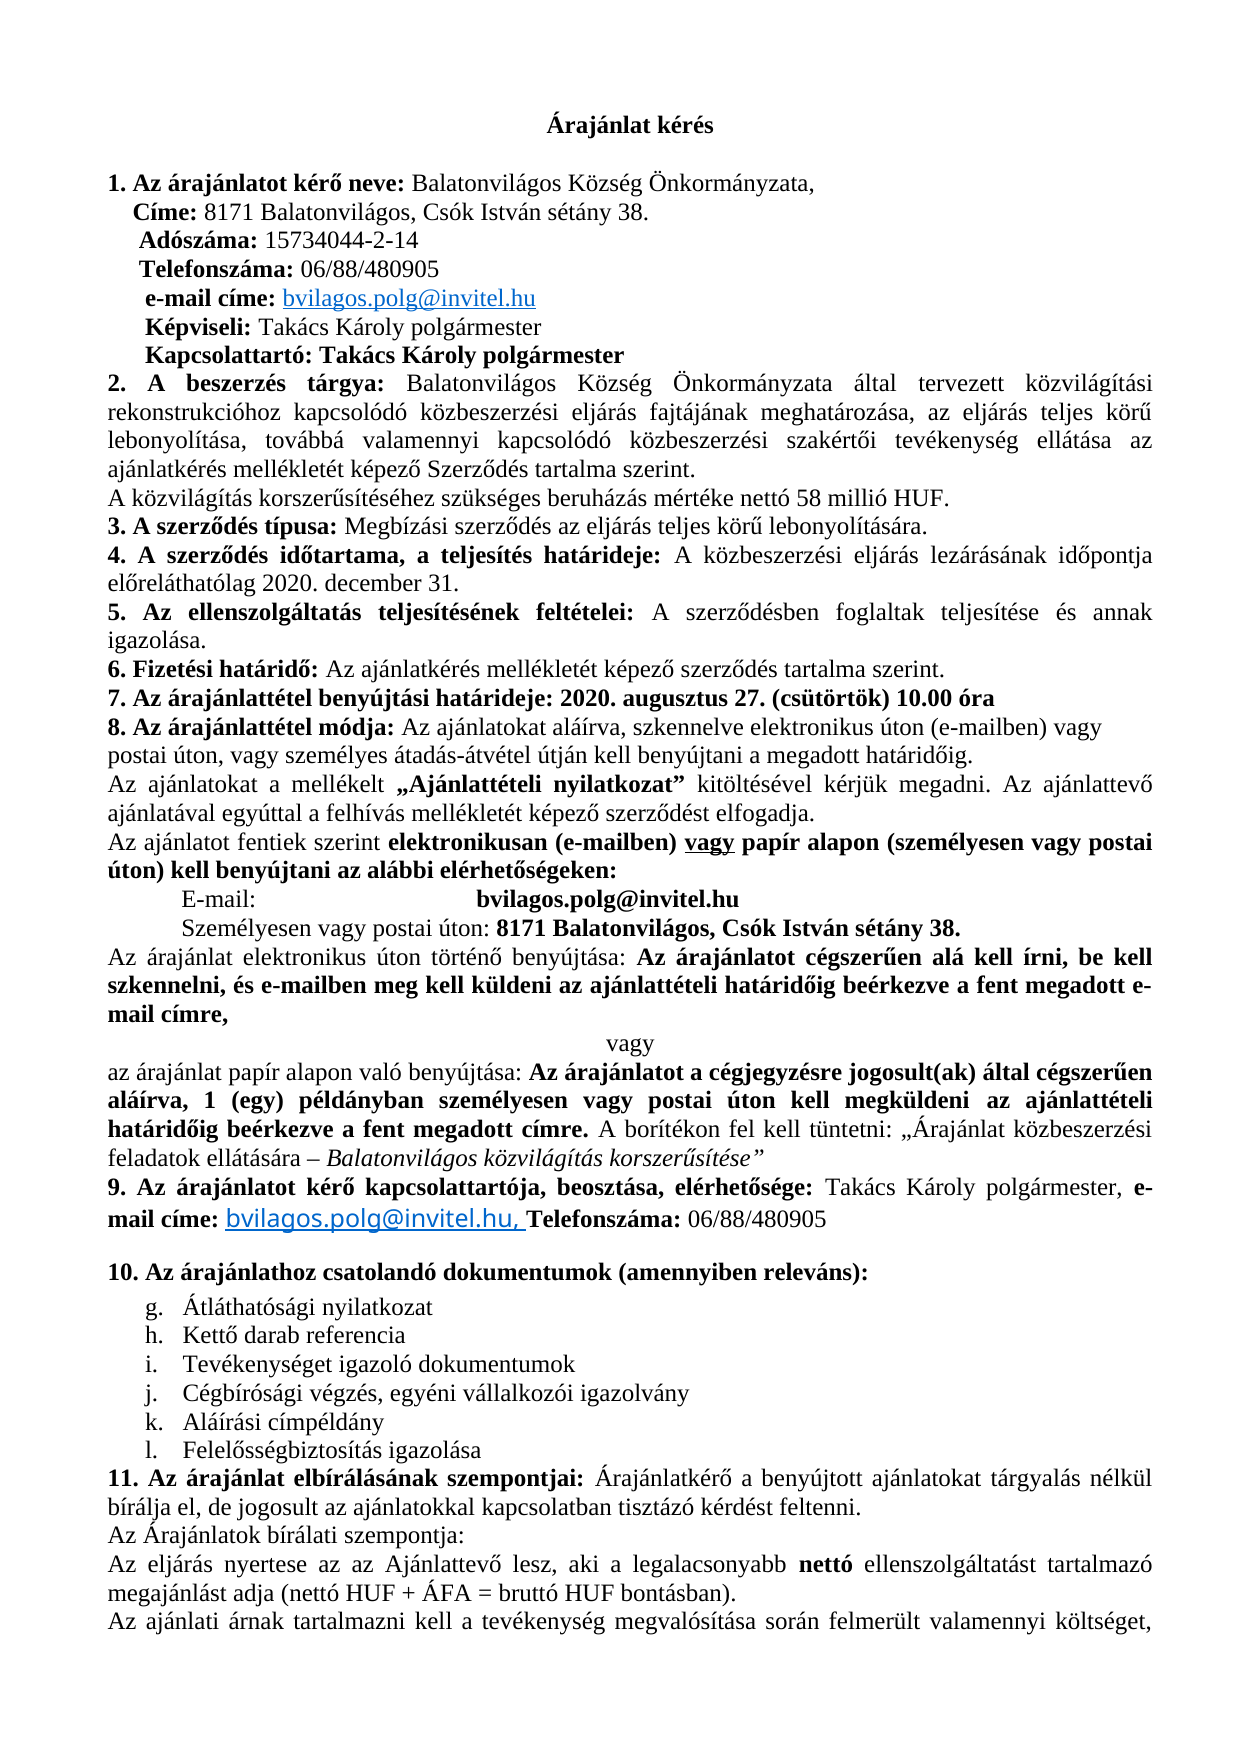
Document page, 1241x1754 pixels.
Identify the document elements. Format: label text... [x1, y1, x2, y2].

text Az ajánlatot fentiek szerint elektronikusan (e-mailben) vagy papír alapon (személyesen vagy postai úton) kell benyújtani az alábbi elérhetőségeken: [107, 827, 1153, 884]
text 3. A szerződés típusa: Megbízási szerződés az eljárás teljes körű lebonyolítására. [107, 512, 1153, 540]
text 8. Az árajánlattétel módja: Az ajánlatokat aláírva, szkennelve elektronikus úton (e-mailben) vagy postai úton, vagy személyes átadás-átvétel útján kell benyújtani a megadott határidőig. [107, 712, 1153, 769]
text e-mail címe: bvilagos.polg@invitel.hu [107, 283, 1153, 312]
text Az Árajánlatok bírálati szempontja: [107, 1521, 1153, 1550]
text Árajánlat kérés [107, 110, 1153, 139]
text Az eljárás nyertese az az Ajánlattevő lesz, aki a legalacsonyabb nettó ellenszolgáltatást tartalmazó megajánlást adja (nettó HUF + ÁFA = bruttó HUF bontásban). [107, 1550, 1153, 1607]
list Felelősségbiztosítás igazolása [145, 1435, 1153, 1464]
text 9. Az árajánlatot kérő kapcsolattartója, beosztása, elérhetősége: Takács Károly polgármester, e-mail címe: bvilagos.polg@invitel.hu, Telefonszáma: 06/88/480905 [107, 1172, 1153, 1234]
text 4. A szerződés időtartama, a teljesítés határideje: A közbeszerzési eljárás lezárásának időpontja előreláthatólag 2020. december 31. [107, 540, 1153, 597]
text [107, 1607, 1153, 1635]
text A közvilágítás korszerűsítéséhez szükséges beruházás mértéke nettó 58 millió HUF. [107, 483, 1153, 512]
text 11. Az árajánlat elbírálásának szempontjai: Árajánlatkérő a benyújtott ajánlatokat tárgyalás nélkül bírálja el, de jogosult az ajánlatokkal kapcsolatban tisztázó kérdést feltenni. [107, 1464, 1153, 1521]
list Kettő darab referencia [145, 1320, 1153, 1349]
text Adószáma: 15734044-2-14 [107, 225, 1153, 254]
text Címe: 8171 Balatonvilágos, Csók István sétány 38. [107, 197, 1153, 225]
text 5. Az ellenszolgáltatás teljesítésének feltételei: A szerződésben foglaltak teljesítése és annak igazolása. [107, 597, 1153, 654]
text Képviseli: Takács Károly polgármester [107, 312, 1153, 340]
text 1. Az árajánlatot kérő neve: Balatonvilágos Község Önkormányzata, [107, 168, 1153, 197]
list Aláírási címpéldány [145, 1407, 1153, 1435]
text 7. Az árajánlattétel benyújtási határideje: 2020. augusztus 27. (csütörtök) 10.00 óra [107, 683, 1153, 712]
text Kapcsolattartó: Takács Károly polgármester [107, 340, 1153, 369]
text E-mail: bvilagos.polg@invitel.hu [107, 884, 1153, 913]
text Személyesen vagy postai úton: 8171 Balatonvilágos, Csók István sétány 38. [107, 913, 1153, 942]
text Az árajánlat elektronikus úton történő benyújtása: Az árajánlatot cégszerűen alá kell írni, be kell szkennelni, és e-mailben meg kell küldeni az ajánlattételi határidőig beérkezve a fent megadott e-mail címre, [107, 942, 1153, 1028]
text az árajánlat papír alapon való benyújtása: Az árajánlatot a cégjegyzésre jogosult(ak) által cégszerűen aláírva, 1 (egy) példányban személyesen vagy postai úton kell megküldeni az ajánlattételi határidőig beérkezve a fent megadott címre. A borítékon fel kell tüntetni: „Árajánlat közbeszerzési feladatok ellátására – Balatonvilágos közvilágítás korszerűsítése” [107, 1057, 1153, 1172]
text 2. A beszerzés tárgya: Balatonvilágos Község Önkormányzata által tervezett közvilágítási rekonstrukcióhoz kapcsolódó közbeszerzési eljárás fajtájának meghatározása, az eljárás teljes körű lebonyolítása, továbbá valamennyi kapcsolódó közbeszerzési szakértői tevékenység ellátása az ajánlatkérés mellékletét képező Szerződés tartalma szerint. [107, 369, 1153, 483]
text Az ajánlatokat a mellékelt „Ajánlattételi nyilatkozat” kitöltésével kérjük megadni. Az ajánlattevő ajánlatával egyúttal a felhívás mellékletét képező szerződést elfogadja. [107, 769, 1153, 827]
text 6. Fizetési határidő: Az ajánlatkérés mellékletét képező szerződés tartalma szerint. [107, 654, 1153, 683]
text vagy [107, 1028, 1153, 1057]
list Tevékenységet igazoló dokumentumok [145, 1349, 1153, 1378]
list Átláthatósági nyilatkozat [145, 1292, 1153, 1320]
list Cégbírósági végzés, egyéni vállalkozói igazolvány [145, 1378, 1153, 1407]
text Telefonszáma: 06/88/480905 [107, 254, 1153, 283]
text 10. Az árajánlathoz csatolandó dokumentumok (amennyiben releváns): [107, 1234, 1153, 1292]
